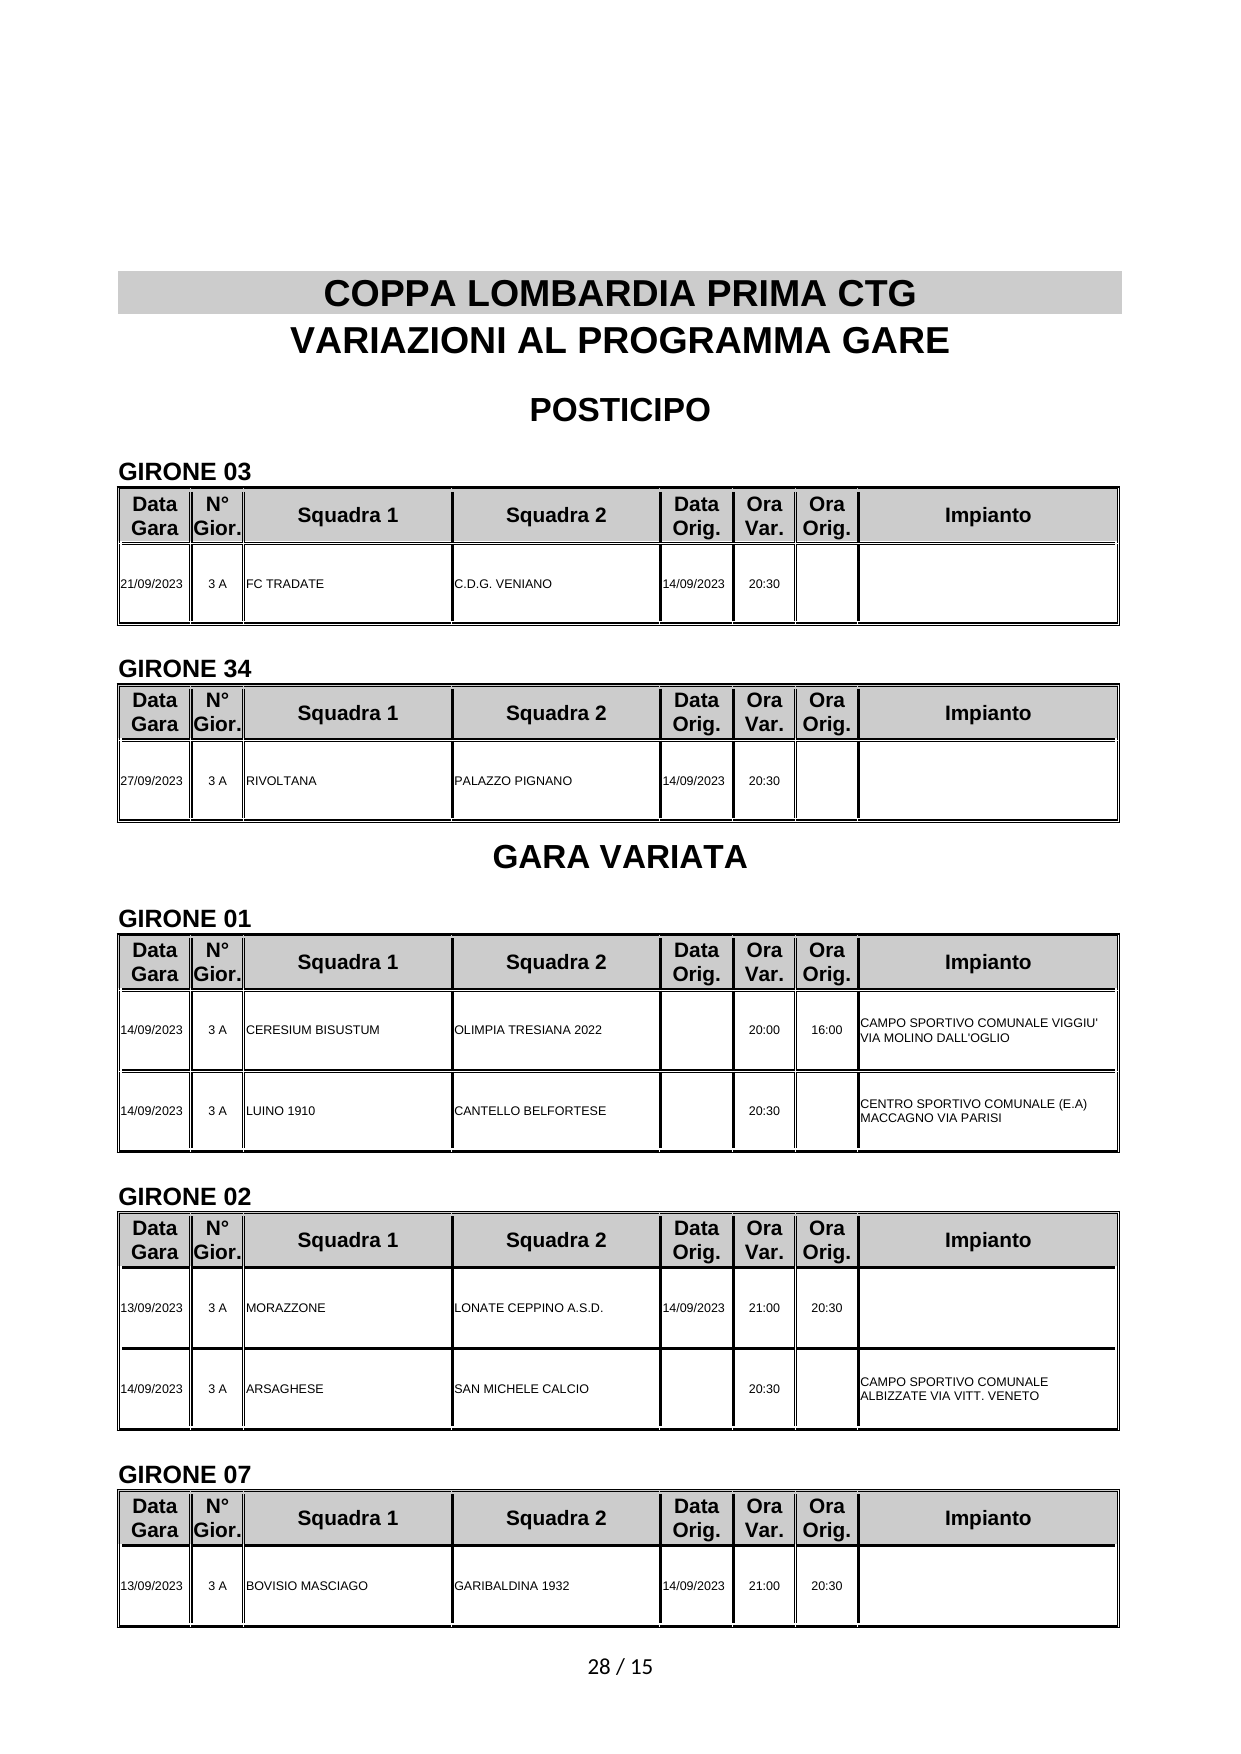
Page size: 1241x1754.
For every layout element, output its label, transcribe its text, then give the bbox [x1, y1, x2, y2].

text COPPA LOMBARDIA PRIMA CTG [118, 271, 1122, 314]
table_cell PALAZZO PIGNANO [452, 742, 660, 819]
table_header Data Orig. [660, 1212, 733, 1266]
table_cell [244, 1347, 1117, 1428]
table_header N° Gior. [191, 1214, 244, 1266]
table_header Squadra 1 [244, 1212, 452, 1266]
table_header Ora Orig. [796, 488, 858, 541]
text POSTICIPO [118, 390, 1122, 428]
table_cell 21/09/2023 [120, 541, 191, 622]
table_cell CERESIUM BISUSTUM [245, 992, 451, 1069]
table_cell 16:00 [797, 992, 857, 1069]
table_cell 14/09/2023 [120, 1069, 191, 1150]
table_header Ora Var. [733, 936, 796, 988]
table_cell 13/09/2023 [120, 1266, 189, 1347]
text GIRONE 34 [118, 654, 1122, 683]
table_header Impianto [858, 687, 1117, 738]
table_cell 3 A [193, 992, 242, 1069]
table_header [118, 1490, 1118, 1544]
table_header N° Gior. [191, 687, 244, 738]
table_cell 3 A [191, 1350, 244, 1428]
table_header Data Orig. [660, 685, 733, 738]
table_cell RIVOLTANA [244, 742, 452, 819]
table_cell 3 A [191, 545, 244, 622]
table_cell 14/09/2023 [120, 988, 189, 1069]
table_header Ora Var. [733, 1214, 796, 1266]
table_header Data Gara [118, 1212, 191, 1266]
table_cell 3 A [191, 742, 244, 819]
table_header Squadra 1 [244, 488, 452, 541]
table_header Impianto [858, 489, 1117, 541]
table_header Squadra 2 [452, 488, 660, 541]
table_cell FC TRADATE [244, 545, 452, 622]
table_header Data Gara [120, 935, 191, 988]
table_header N° Gior. [191, 489, 244, 541]
table_cell 14/09/2023 [662, 1269, 732, 1347]
table_header Data Orig. [660, 488, 733, 541]
table_cell [796, 742, 858, 819]
table_cell 14/09/2023 [120, 1347, 191, 1428]
table_header Data Gara [120, 488, 191, 541]
table_cell LONATE CEPPINO A.S.D. [454, 1269, 659, 1347]
table_header Ora Var. [733, 489, 796, 541]
table_cell [858, 541, 1117, 622]
text GIRONE 07 [118, 1460, 1122, 1489]
table_cell OLIMPIA TRESIANA 2022 [454, 992, 659, 1069]
table_cell [796, 545, 858, 622]
text GARA VARIATA [118, 837, 1122, 875]
table_cell 20:30 [797, 1269, 857, 1347]
table_cell 27/09/2023 [120, 738, 191, 819]
table_header Squadra 2 [452, 935, 660, 988]
table_cell C.D.G. VENIANO [452, 545, 660, 622]
table_header Impianto [858, 1214, 1117, 1266]
table_header Data Gara [120, 685, 191, 738]
table_cell LUINO 1910 [244, 1073, 452, 1150]
table_header Ora Var. [733, 687, 796, 738]
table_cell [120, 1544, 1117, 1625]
table_header Ora Orig. [796, 935, 858, 988]
table_cell CENTRO SPORTIVO COMUNALE (E.A) MACCAGNO VIA PARISI [858, 1069, 1117, 1150]
table_cell 20:00 [735, 992, 794, 1069]
text GIRONE 03 [118, 457, 1122, 486]
table_header Squadra 2 [452, 1212, 660, 1266]
table_cell MORAZZONE [245, 1269, 451, 1347]
table_cell [662, 992, 732, 1069]
table_header Squadra 2 [452, 685, 660, 738]
table_cell 20:30 [733, 742, 796, 819]
table_header Ora Orig. [796, 1212, 858, 1266]
table_header Squadra 1 [244, 685, 452, 738]
text VARIAZIONI AL PROGRAMMA GARE [118, 318, 1122, 361]
table_header Squadra 1 [244, 935, 452, 988]
table_cell 20:30 [733, 1073, 796, 1150]
table_cell 3 A [191, 1073, 244, 1150]
table_cell [796, 1073, 858, 1150]
table_cell [860, 1266, 1117, 1347]
table_cell 21:00 [735, 1269, 794, 1347]
table_header Ora Orig. [796, 685, 858, 738]
table_header Data Orig. [660, 935, 733, 988]
table_cell [660, 1073, 733, 1150]
text GIRONE 02 [118, 1182, 1122, 1211]
table_cell 14/09/2023 [660, 742, 733, 819]
table_cell [858, 738, 1117, 819]
table_cell 20:30 [733, 545, 796, 622]
table_cell 14/09/2023 [660, 545, 733, 622]
table_cell CAMPO SPORTIVO COMUNALE VIGGIU' VIA MOLINO DALL'OGLIO [860, 988, 1117, 1069]
table_header Impianto [858, 936, 1117, 988]
table_cell CANTELLO BELFORTESE [452, 1073, 660, 1150]
table_cell 3 A [193, 1269, 242, 1347]
text GIRONE 01 [118, 904, 1122, 933]
table_header N° Gior. [191, 936, 244, 988]
